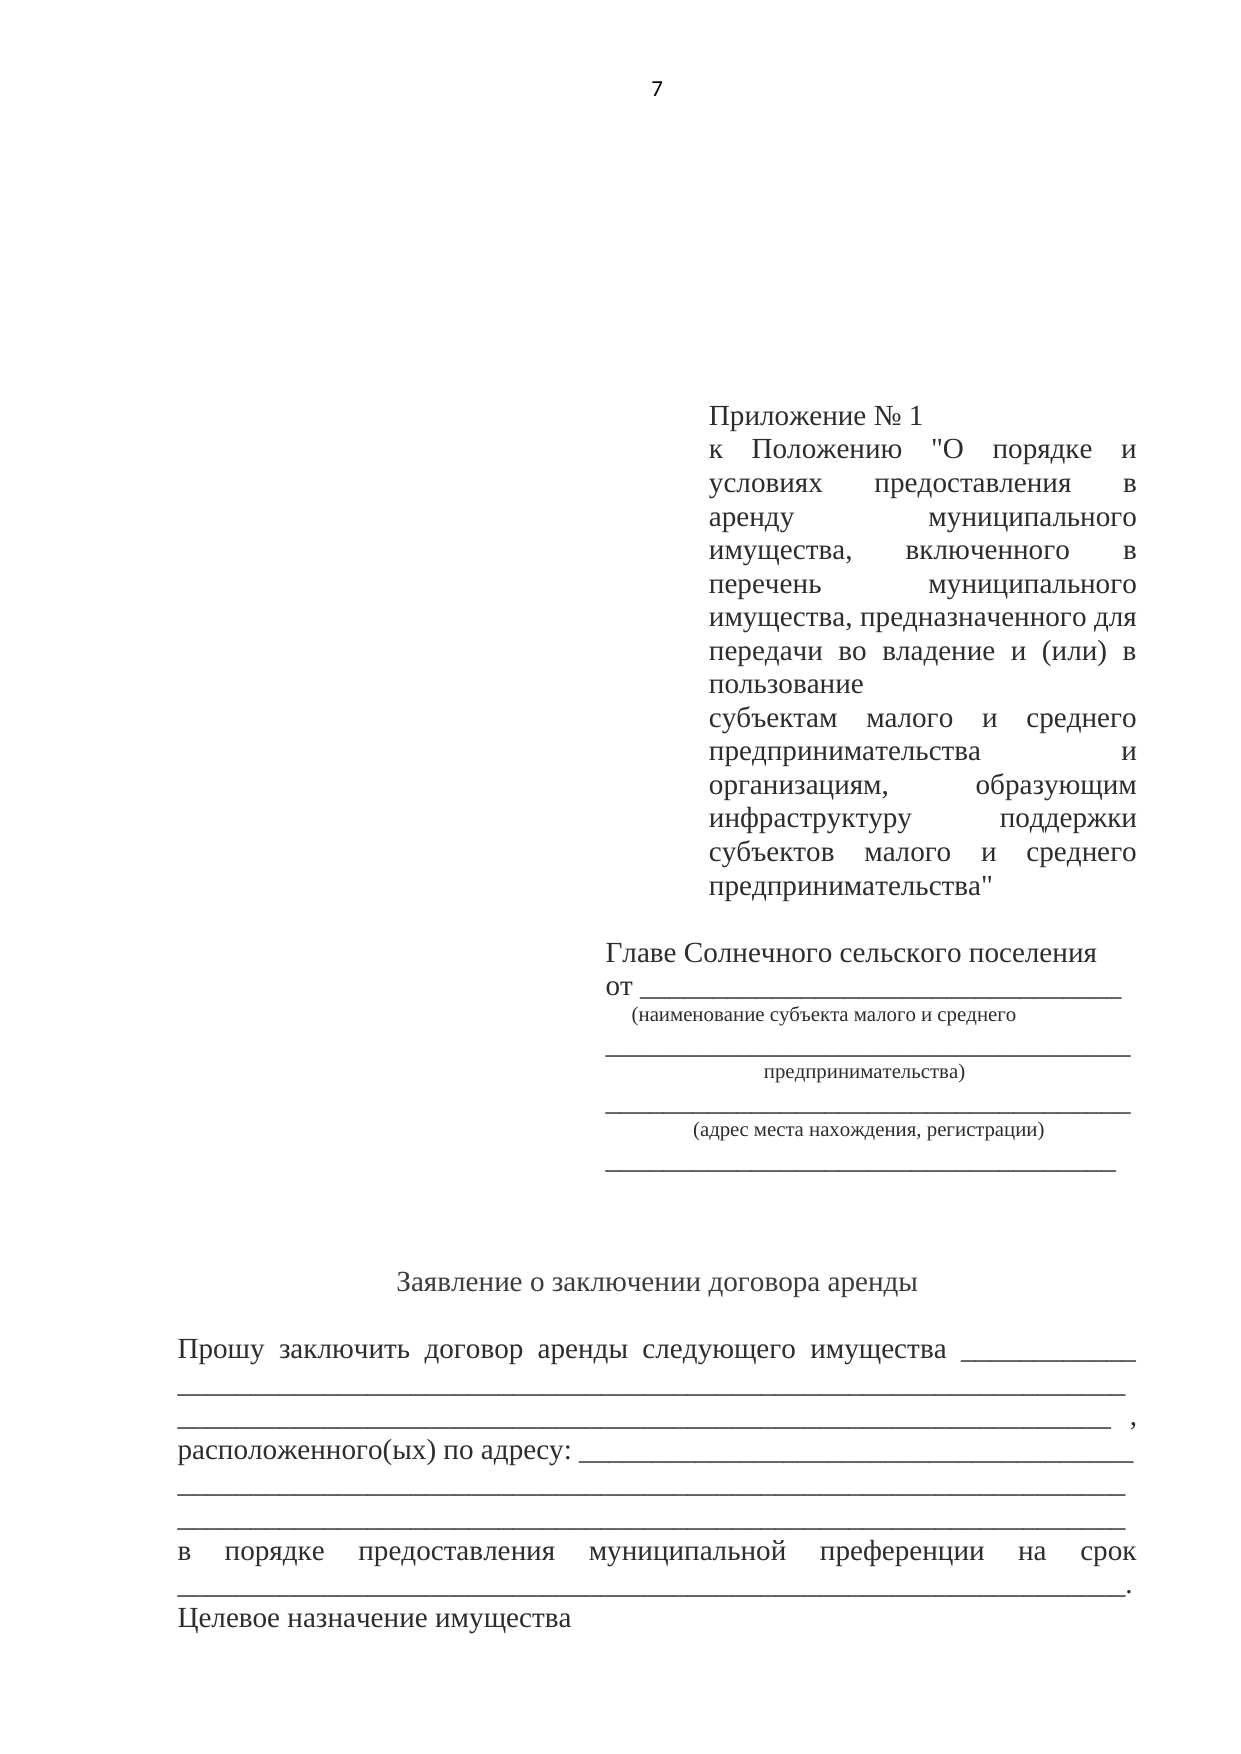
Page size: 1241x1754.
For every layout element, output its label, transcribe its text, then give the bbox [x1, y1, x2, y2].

text ________________________________________________________________ , расположенного(ых) по адресу: ______________________________________ [177, 1398, 1137, 1466]
text Главе Солнечного сельского поселения от _________________________________ (наименование субъекта малого и среднего ____________________________________ [605, 935, 1137, 1059]
text Заявление о заключении договора аренды [177, 1264, 1137, 1298]
text _________________________________________________________________ _________________________________________________________________ в порядке предоставления муниципальной преференции на срок _________________________________________________________________. Целевое назначение имущества [177, 1466, 1137, 1633]
text Прошу заключить договор аренды следующего имущества ____________ _________________________________________________________________ [177, 1331, 1137, 1398]
text Приложение № 1 [709, 398, 1137, 432]
text к Положению "О порядке и условиях предоставления в аренду муниципального имущества, включенного в перечень муниципального имущества, предназначенного для передачи во владение и (или) в пользование субъектам малого и среднего предпринимательства и организациям, образующим инфраструктуру поддержки субъектов малого и среднего предпринимательства" [709, 432, 1137, 901]
text ___________________________________ [605, 1141, 1137, 1203]
text (адрес места нахождения, регистрации) [605, 1117, 1137, 1141]
text предпринимательства) ____________________________________ [605, 1059, 1137, 1117]
